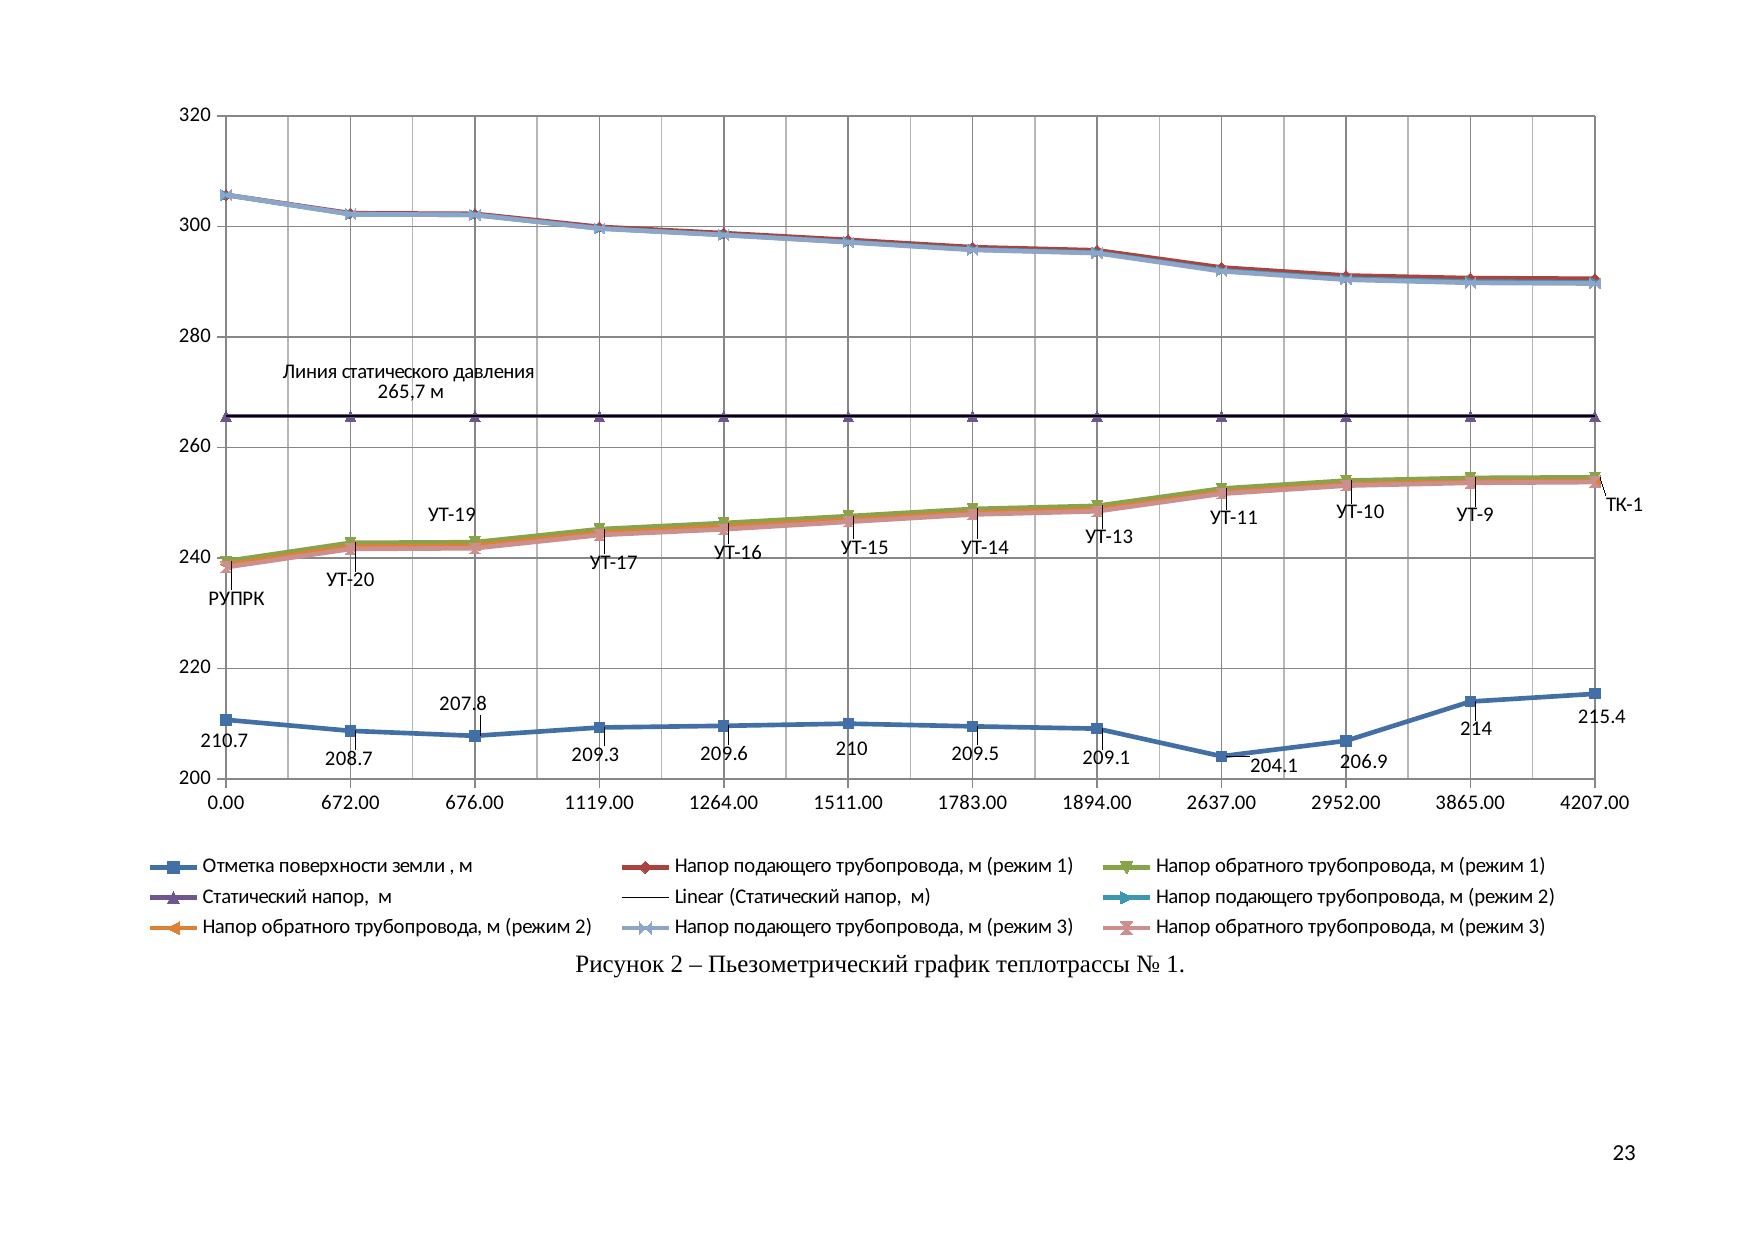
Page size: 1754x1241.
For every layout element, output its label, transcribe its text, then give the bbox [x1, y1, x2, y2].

text Рисунок 2 – Пьезометрический график теплотрассы № 1. [118, 949, 1636, 978]
